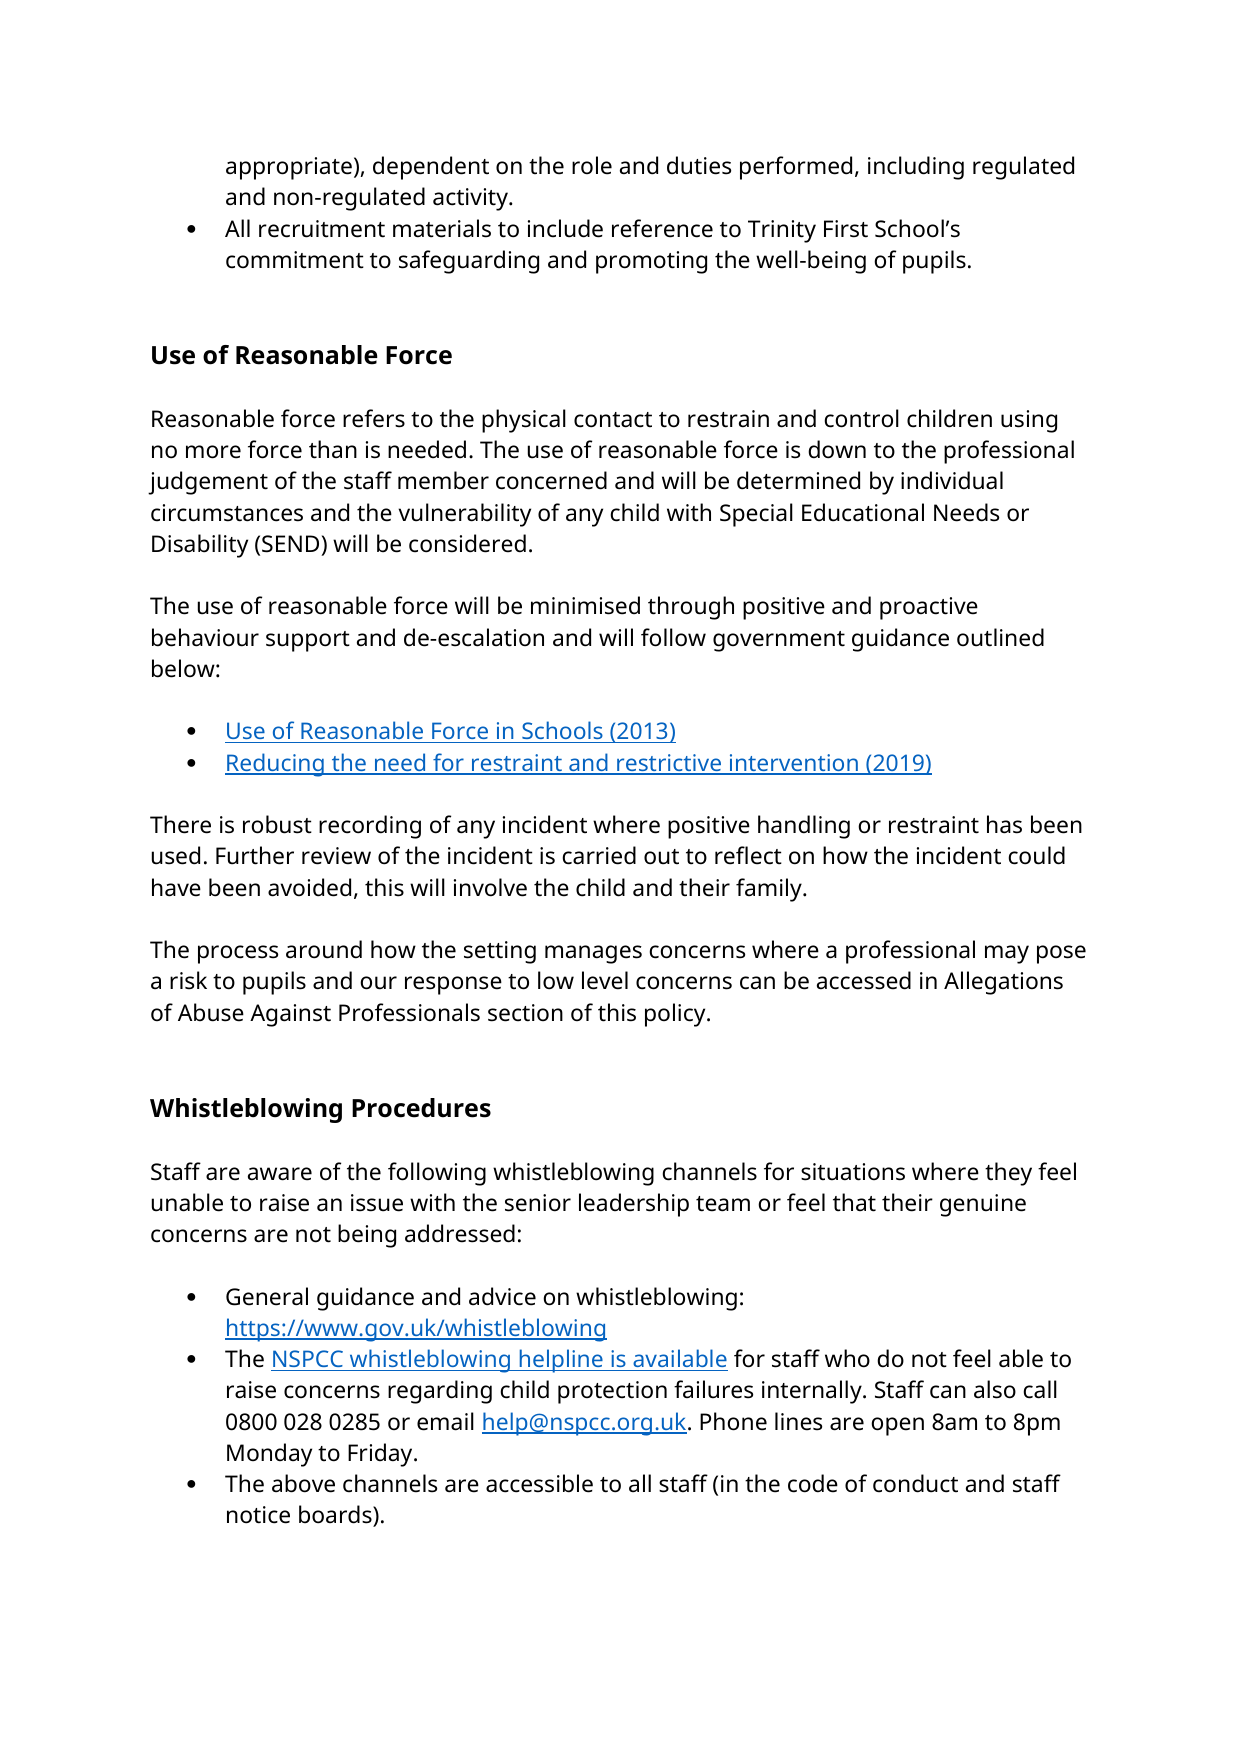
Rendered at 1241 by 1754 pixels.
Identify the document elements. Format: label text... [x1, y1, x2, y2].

list General guidance and advice on whistleblowing: https://www.gov.uk/whistleblowing [187, 1281, 1090, 1343]
subtitle Whistleblowing Procedures [150, 1090, 1090, 1124]
list All recruitment materials to include reference to Trinity First School’s commitment to safeguarding and promoting the well-being of pupils. [187, 212, 1090, 275]
text There is robust recording of any incident where positive handling or restraint has been used. Further review of the incident is carried out to reflect on how the incident could have been avoided, this will involve the child and their family. [150, 809, 1090, 903]
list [187, 150, 1090, 212]
text The process around how the setting manages concerns where a professional may pose a risk to pupils and our response to low level concerns can be accessed in Allegations of Abuse Against Professionals section of this policy. [150, 934, 1090, 1028]
text Reasonable force refers to the physical contact to restrain and control children using no more force than is needed. The use of reasonable force is down to the professional judgement of the staff member concerned and will be determined by individual circumstances and the vulnerability of any child with Special Educational Needs or Disability (SEND) will be considered. [150, 403, 1090, 559]
text Staff are aware of the following whistleblowing channels for situations where they feel unable to raise an issue with the senior leadership team or feel that their genuine concerns are not being addressed: [150, 1156, 1090, 1249]
text The use of reasonable force will be minimised through positive and proactive behaviour support and de-escalation and will follow government guidance outlined below: [150, 590, 1090, 684]
list Use of Reasonable Force in Schools (2013) [187, 715, 1090, 747]
list The NSPCC whistleblowing helpline is available for staff who do not feel able to raise concerns regarding child protection failures internally. Staff can also call 0800 028 0285 or email help@nspcc.org.uk. Phone lines are open 8am to 8pm Monday to Friday. [187, 1343, 1090, 1468]
subtitle Use of Reasonable Force [150, 337, 1090, 372]
list The above channels are accessible to all staff (in the code of conduct and staff notice boards). [187, 1468, 1090, 1531]
list Reducing the need for restraint and restrictive intervention (2019) [187, 747, 1090, 778]
